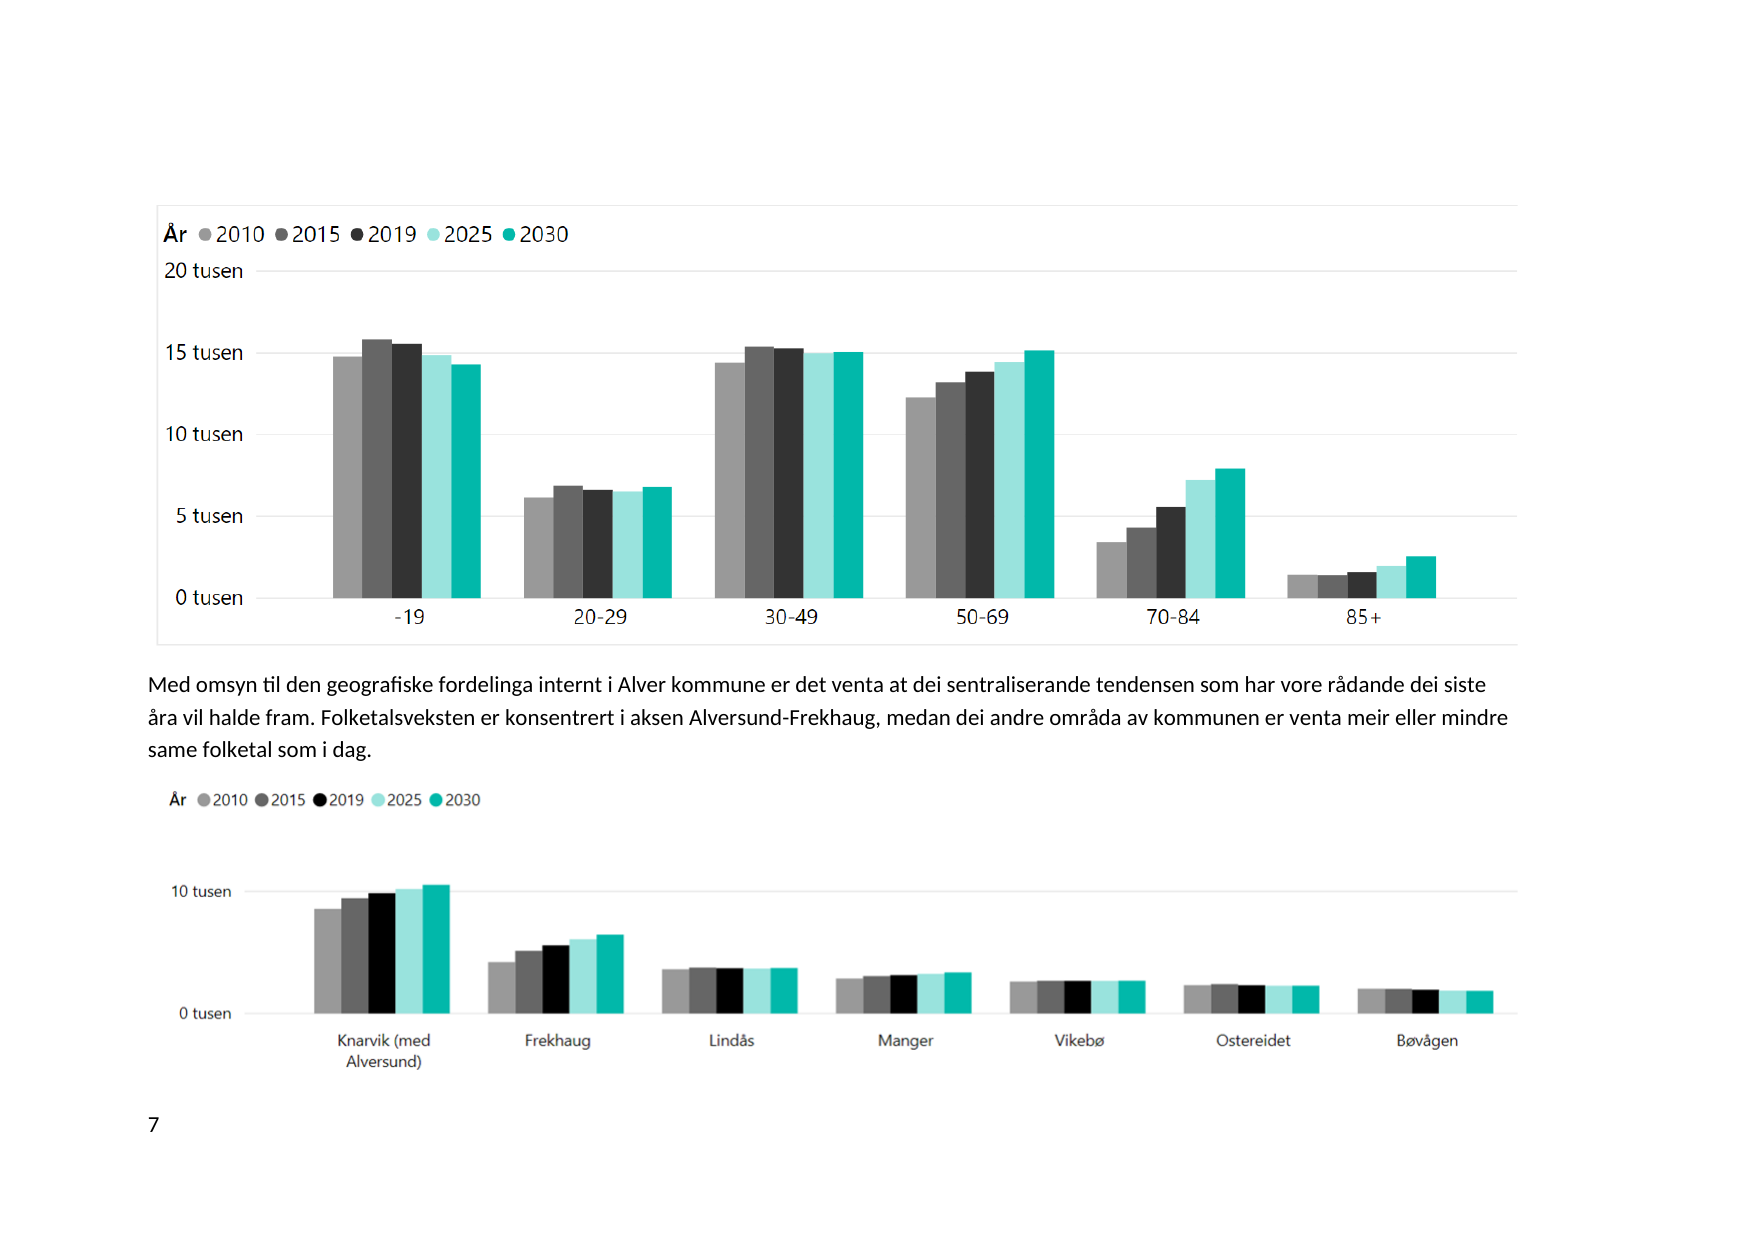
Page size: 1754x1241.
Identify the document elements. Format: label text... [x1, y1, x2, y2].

text Med omsyn til den geografiske fordelinga internt i Alver kommune er det venta at dei sentraliserande tendensen som har vore rådande dei siste åra vil halde fram. Folketalsveksten er konsentrert i aksen Alversund-Frekhaug, medan dei andre områda av kommunen er venta meir eller mindre same folketal som i dag. [148, 671, 1518, 767]
picture [147, 767, 1518, 1074]
